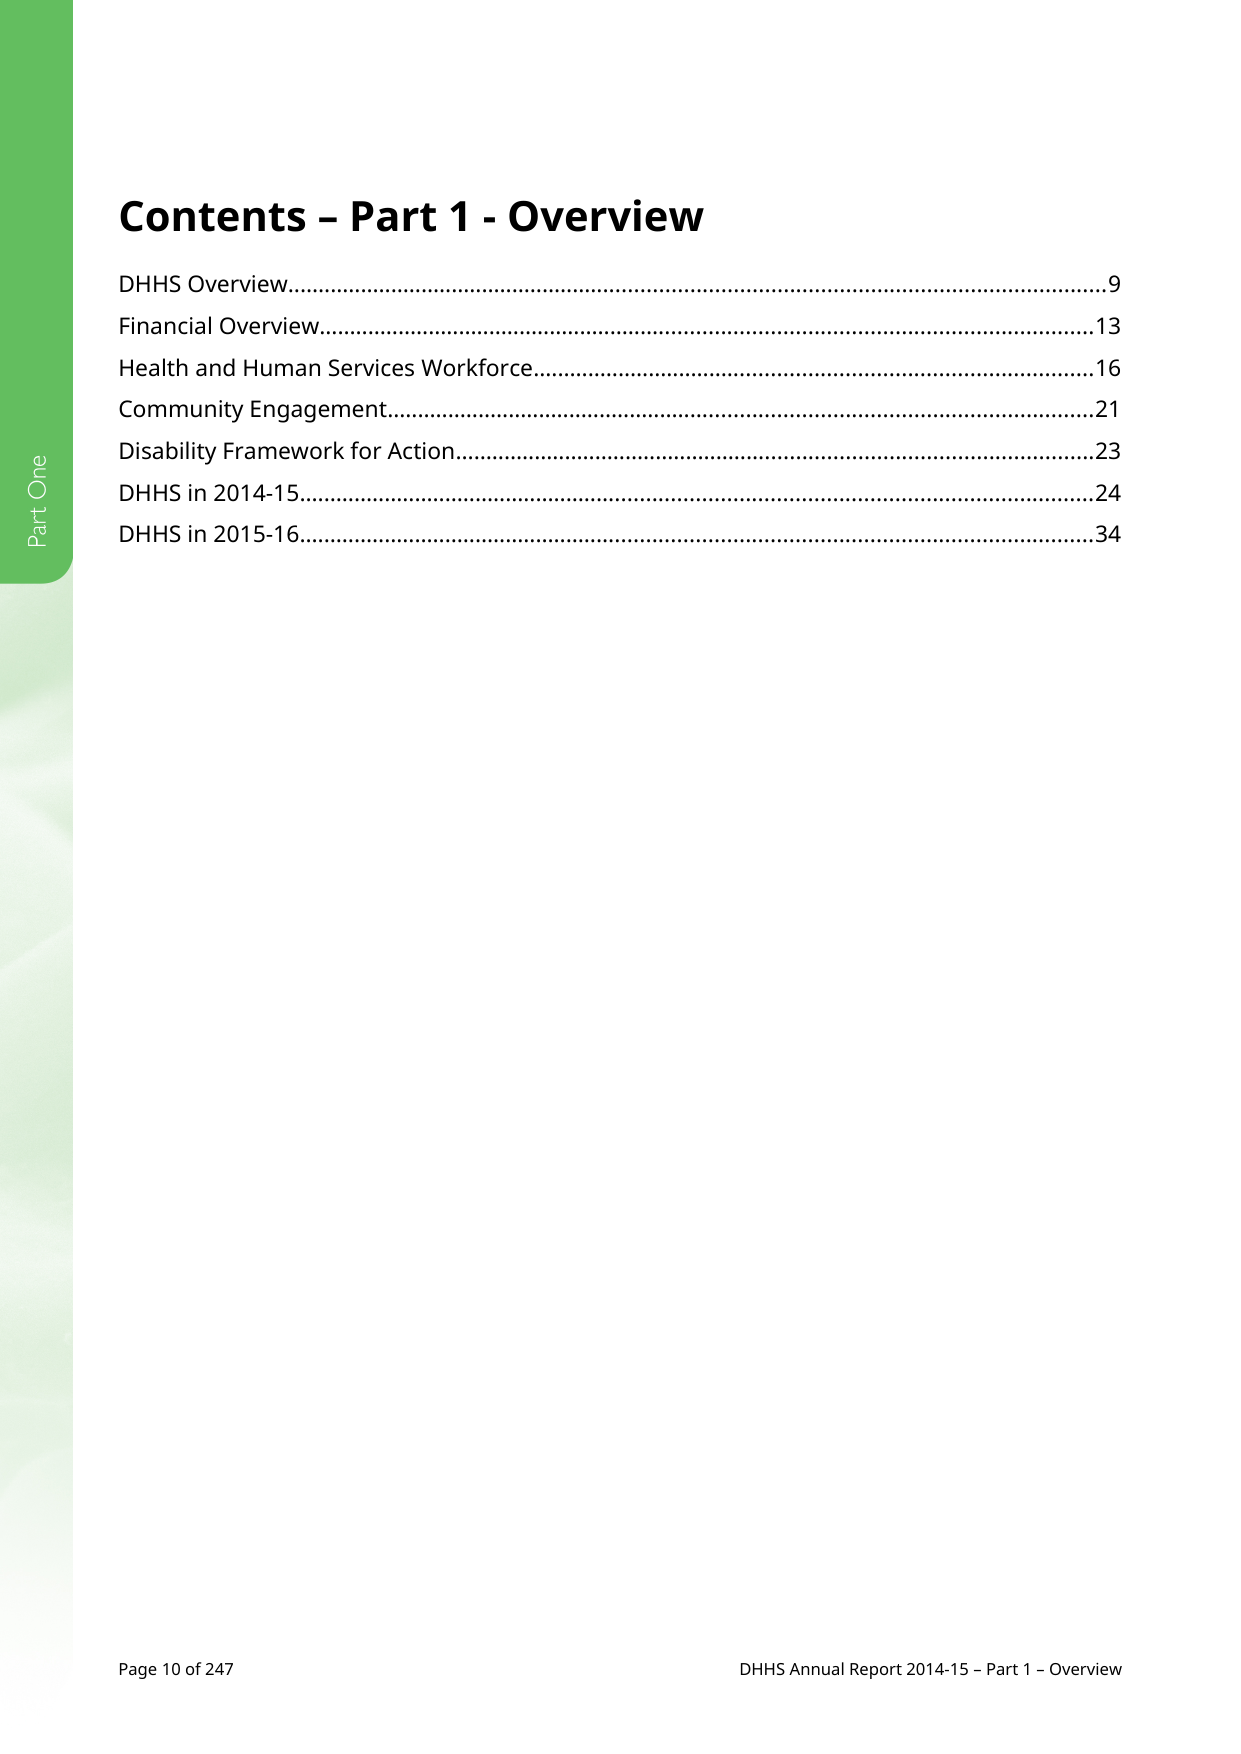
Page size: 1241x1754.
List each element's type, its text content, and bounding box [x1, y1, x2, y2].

text Financial Overview 13 [118, 310, 1122, 341]
picture [0, 0, 73, 1754]
text Disability Framework for Action 23 [118, 435, 1122, 466]
text DHHS Overview 9 [118, 268, 1122, 299]
text Health and Human Services Workforce 16 [118, 351, 1122, 383]
text DHHS in 2015-16 34 [118, 518, 1122, 549]
subtitle Contents – Part 1 - Overview [118, 186, 1122, 243]
text DHHS in 2014-15 24 [118, 476, 1122, 508]
text Community Engagement 21 [118, 393, 1122, 424]
